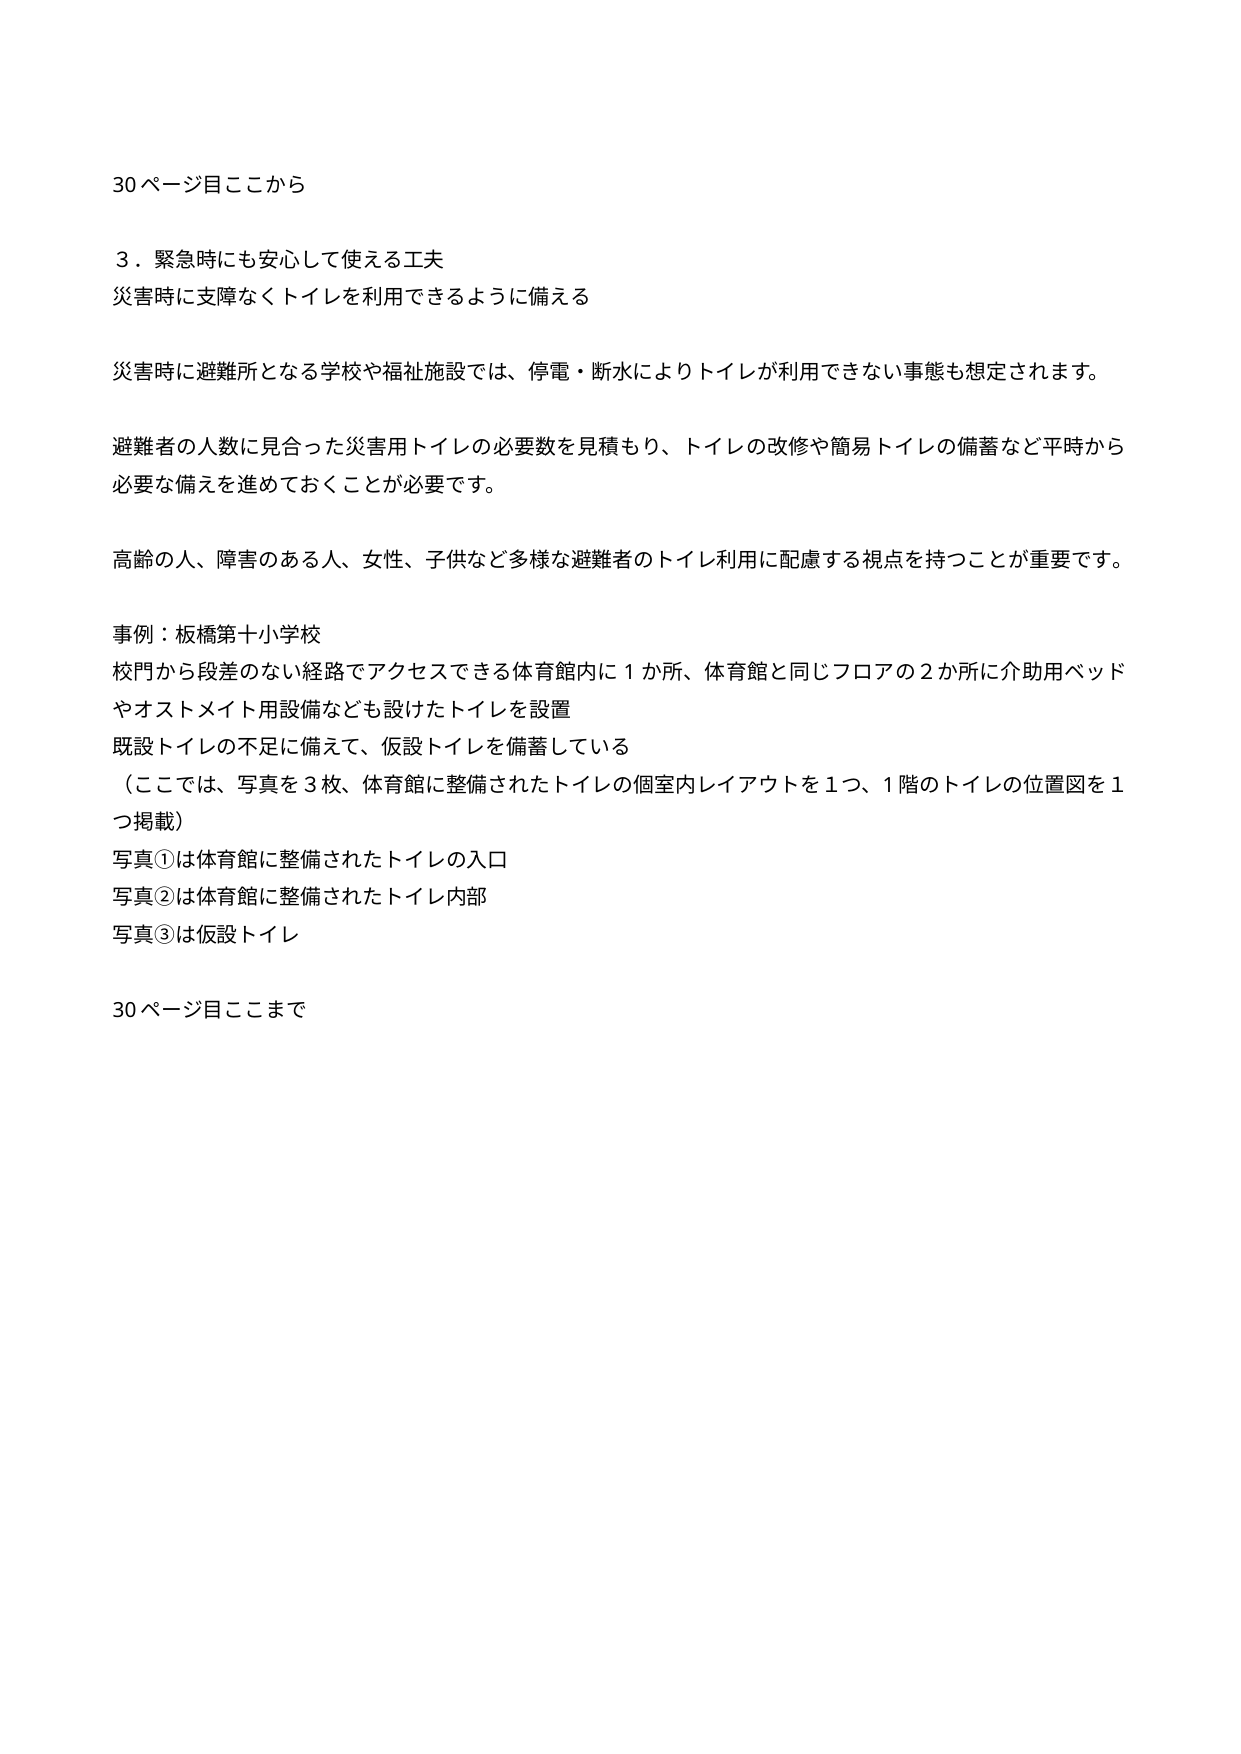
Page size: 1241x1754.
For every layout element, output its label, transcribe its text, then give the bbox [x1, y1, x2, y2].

text 校門から段差のない経路でアクセスできる体育館内に1 か所、体育館と同じフロアの２か所に介助用ベッドやオストメイト用設備なども設けたトイレを設置 [112, 652, 1128, 727]
text 既設トイレの不足に備えて、仮設トイレを備蓄している [112, 727, 1128, 764]
text 30ページ目ここまで [112, 989, 1128, 1027]
text 事例：板橋第十小学校 [112, 614, 1128, 652]
text 写真①は体育館に整備されたトイレの入口 [112, 839, 1128, 877]
text （ここでは、写真を３枚、体育館に整備されたトイレの個室内レイアウトを１つ、1階のトイレの位置図を１つ掲載） [112, 764, 1128, 839]
text 写真②は体育館に整備されたトイレ内部 [112, 877, 1128, 914]
text ３．緊急時にも安心して使える工夫 [112, 239, 1128, 277]
text 30ページ目ここから [112, 164, 1128, 202]
text 高齢の人、障害のある人、女性、子供など多様な避難者のトイレ利用に配慮する視点を持つことが重要です。 [112, 539, 1128, 577]
text 写真③は仮設トイレ [112, 914, 1128, 952]
text 避難者の人数に見合った災害用トイレの必要数を見積もり、トイレの改修や簡易トイレの備蓄など平時から必要な備えを進めておくことが必要です。 [112, 427, 1128, 502]
text 災害時に支障なくトイレを利用できるように備える [112, 277, 1128, 314]
text 災害時に避難所となる学校や福祉施設では、停電・断水によりトイレが利用できない事態も想定されます。 [112, 352, 1128, 389]
